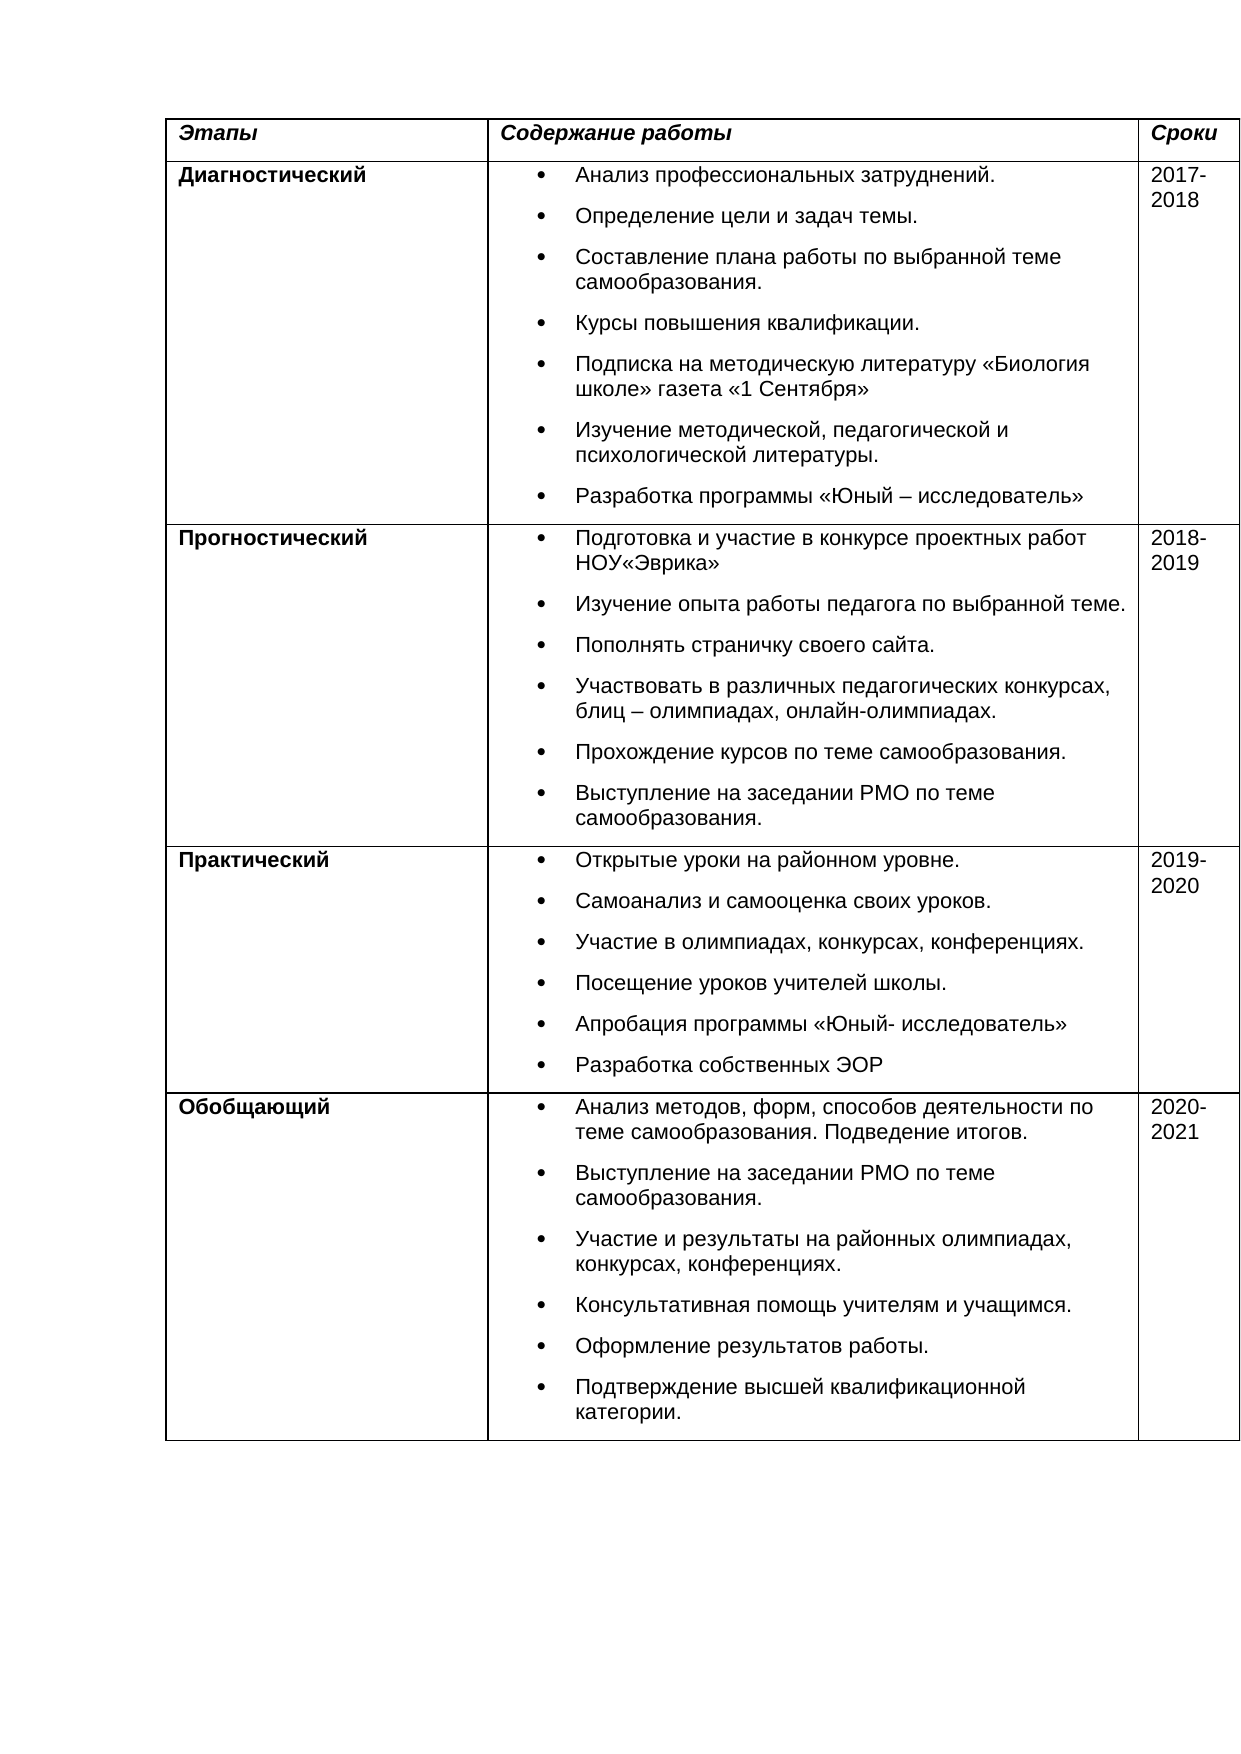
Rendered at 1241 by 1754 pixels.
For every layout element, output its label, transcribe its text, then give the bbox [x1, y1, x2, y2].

table_cell 2020-2021 [1139, 1094, 1239, 1440]
table_cell Открытые уроки на районном уровне. Самоанализ и самооценка своих уроков. Участие в олимпиадах, конкурсах, конференциях. Посещение уроков учителей школы. Апробация программы «Юный- исследователь» Разработка собственных ЭОР [489, 847, 1138, 1092]
table_cell Обобщающий [167, 1094, 487, 1440]
table_cell Подготовка и участие в конкурсе проектных работ НОУ«Эврика» Изучение опыта работы педагога по выбранной теме. Пополнять страничку своего сайта. Участвовать в различных педагогических конкурсах, блиц – олимпиадах, онлайн-олимпиадах. Прохождение курсов по теме самообразования. Выступление на заседании РМО по теме самообразования. [489, 525, 1138, 846]
table_cell Анализ методов, форм, способов деятельности по теме самообразования. Подведение итогов. Выступление на заседании PМО по теме самообразования. Участие и результаты на районных олимпиадах, конкурсах, конференциях. Консультативная помощь учителям и учащимся. Оформление результатов работы. Подтверждение высшей квалификационной категории. [489, 1094, 1138, 1440]
table_header Сроки [1139, 120, 1239, 161]
table_cell 2019-2020 [1139, 847, 1239, 1092]
table_cell Прогностический [167, 525, 487, 846]
table_cell Практический [167, 847, 487, 1092]
table_cell 2018-2019 [1139, 525, 1239, 846]
table_cell Диагностический [167, 162, 487, 523]
table_header Этапы [167, 120, 487, 161]
table_header Содержание работы [489, 120, 1138, 161]
table_cell Анализ профессиональных затруднений. Определение цели и задач темы. Составление плана работы по выбранной теме самообразования. Курсы повышения квалификации. Подписка на методическую литературу «Биология школе» газета «1 Сентября» Изучение методической, педагогической и психологической литературы. Разработка программы «Юный – исследователь» [489, 162, 1138, 523]
table_cell 2017-2018 [1139, 162, 1239, 523]
